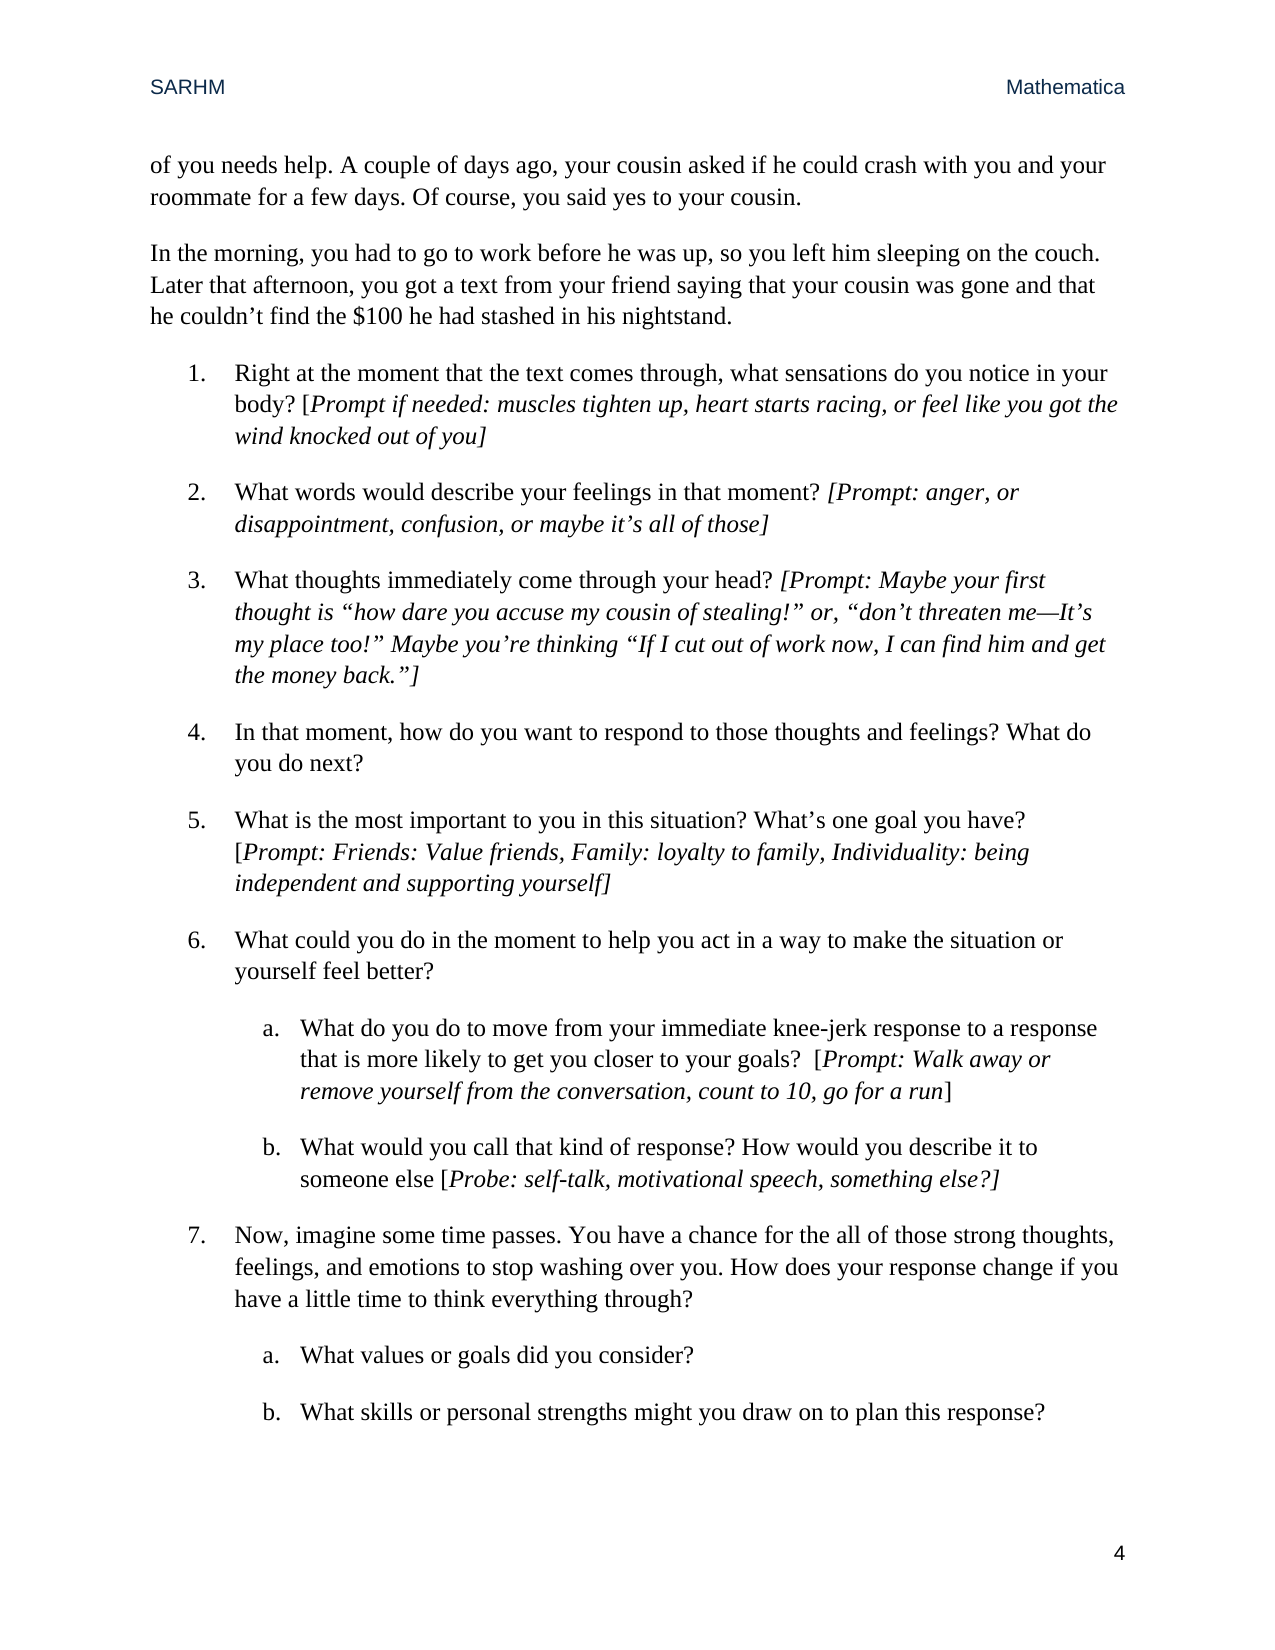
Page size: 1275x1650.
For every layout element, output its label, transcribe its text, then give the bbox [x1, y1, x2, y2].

list What words would describe your feelings in that moment? [Prompt: anger, or disappointment, confusion, or maybe it’s all of those] [187, 477, 1125, 538]
list Right at the moment that the text comes through, what sensations do you notice in your body? [Prompt if needed: muscles tighten up, heart starts racing, or feel like you got the wind knocked out of you] [187, 358, 1125, 450]
list What thoughts immediately come through your head? [Prompt: Maybe your first thought is “how dare you accuse my cousin of stealing!” or, “don’t threaten me—It’s my place too!” Maybe you’re thinking “If I cut out of work now, I can find him and get the money back.”] [187, 566, 1125, 689]
list In that moment, how do you want to respond to those thoughts and feelings? What do you do next? [187, 717, 1125, 777]
list Now, imagine some time passes. You have a chance for the all of those strong thoughts, feelings, and emotions to stop washing over you. How does your response change if you have a little time to think everything through? [187, 1221, 1125, 1312]
list What values or goals did you consider? [262, 1340, 1125, 1369]
list What could you do in the moment to help you act in a way to make the situation or yourself feel better? [187, 925, 1125, 985]
list What would you call that kind of response? How would you describe it to someone else [Probe: self-talk, motivational speech, something else?] [262, 1132, 1125, 1193]
text In the morning, you had to go to work before he was up, so you left him sleeping on the couch. Later that afternoon, you got a text from your friend saying that your cousin was gone and that he couldn’t find the $100 he had stashed in his nightstand. [150, 238, 1125, 330]
list What skills or personal strengths might you draw on to plan this response? [262, 1397, 1125, 1426]
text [150, 150, 1125, 210]
list What do you do to move from your immediate knee-jerk response to a response that is more likely to get you closer to your goals? [Prompt: Walk away or remove yourself from the conversation, count to 10, go for a run] [262, 1013, 1125, 1105]
list What is the most important to you in this situation? What’s one goal you have? [Prompt: Friends: Value friends, Family: loyalty to family, Individuality: being independent and supporting yourself] [187, 805, 1125, 897]
